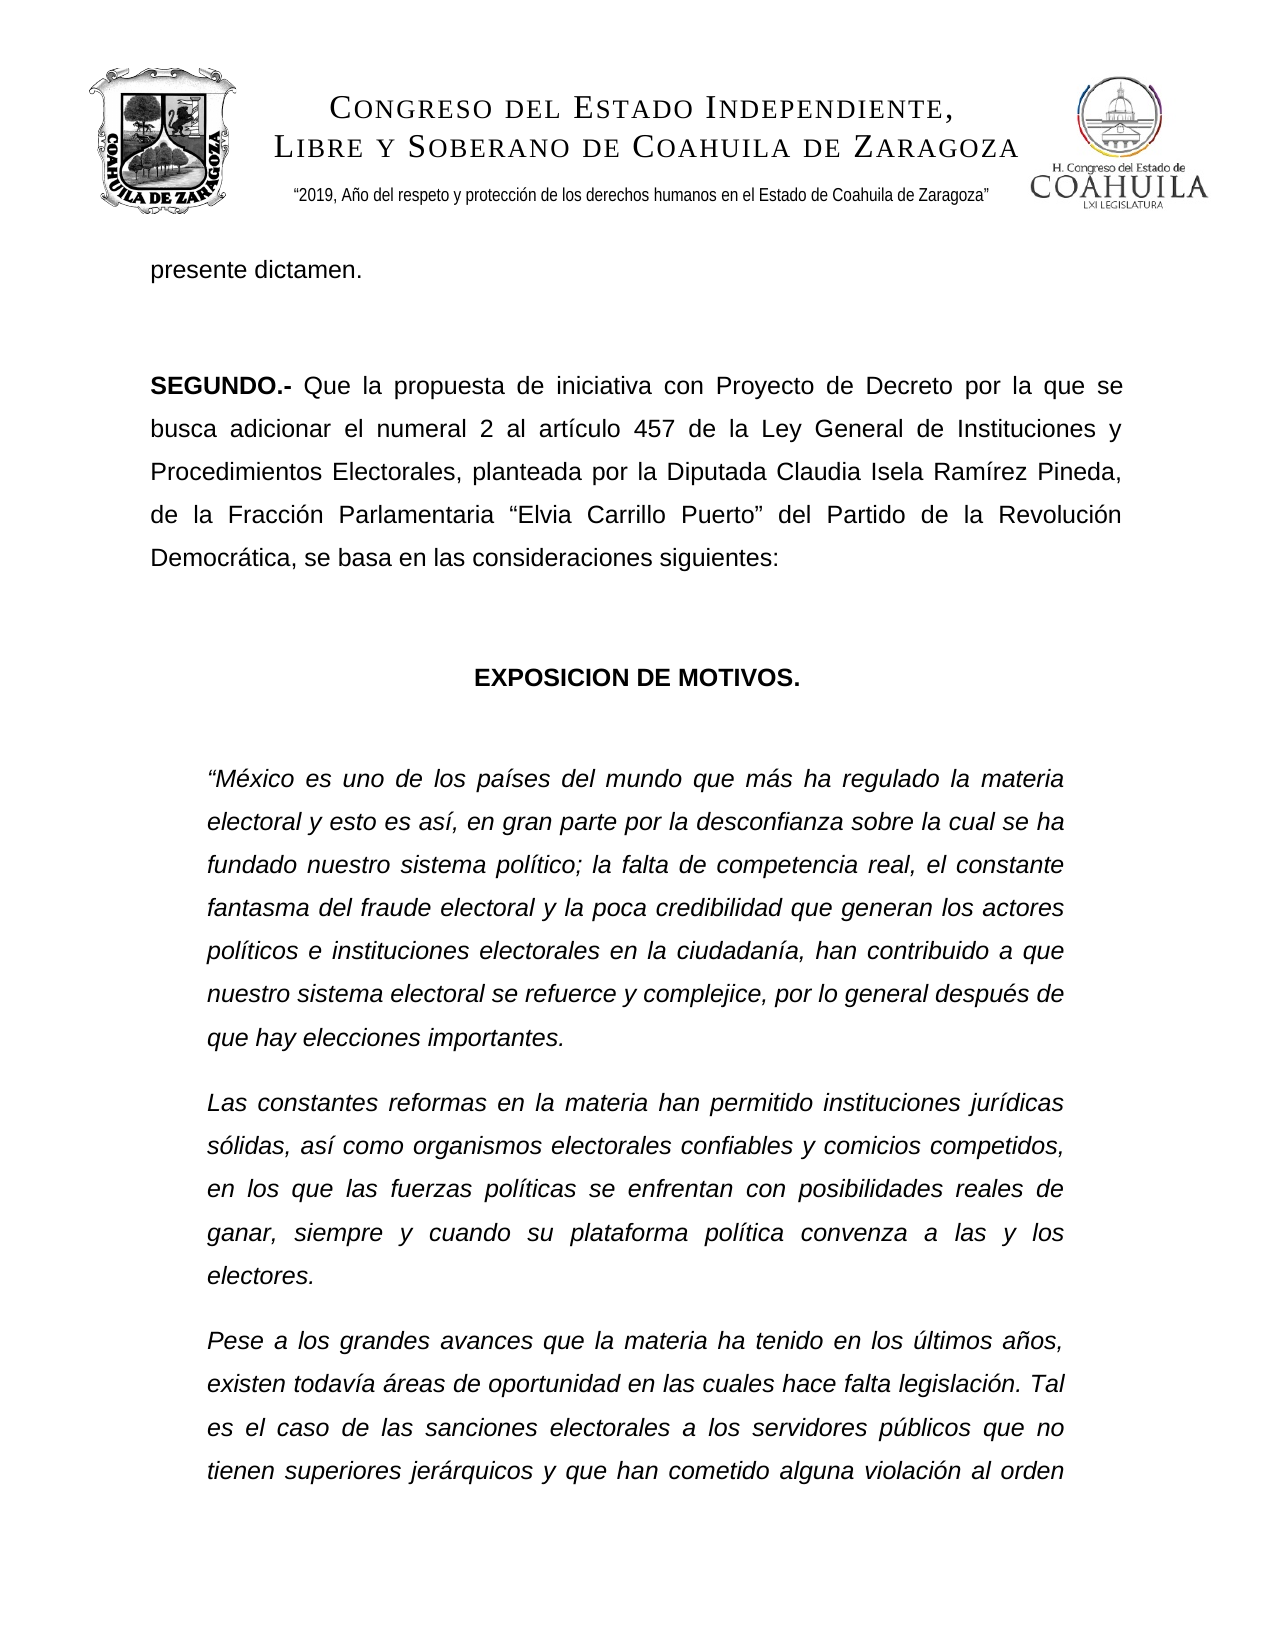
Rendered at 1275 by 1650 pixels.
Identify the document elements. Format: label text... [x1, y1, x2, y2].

picture [88, 68, 237, 214]
text “México es uno de los países del mundo que más ha regulado la materia electoral y esto es así, en gran parte por la desconfianza sobre la cual se ha fundado nuestro sistema político; la falta de competencia real, el constante fantasma del fraude electoral y la poca credibilidad que generan los actores políticos e instituciones electorales en la ciudadanía, han contribuido a que nuestro sistema electoral se refuerce y complejice, por lo general después de que hay elecciones importantes. [207, 764, 1068, 1051]
text Las constantes reformas en la materia han permitido instituciones jurídicas sólidas, así como organismos electorales confiables y comicios competidos, en los que las fuerzas políticas se enfrentan con posibilidades reales de ganar, siempre y cuando su plataforma política convenza a las y los electores. [207, 1088, 1068, 1289]
picture [1020, 70, 1214, 214]
text SEGUNDO.- Que la propuesta de iniciativa con Proyecto de Decreto por la que se busca adicionar el numeral 2 al artículo 457 de la Ley General de Instituciones y Procedimientos Electorales, planteada por la Diputada Claudia Isela Ramírez Pineda, de la Fracción Parlamentaria “Elvia Carrillo Puerto” del Partido de la Revolución Democrática, se basa en las consideraciones siguientes: [150, 371, 1124, 572]
text EXPOSICION DE MOTIVOS. [150, 665, 1124, 692]
